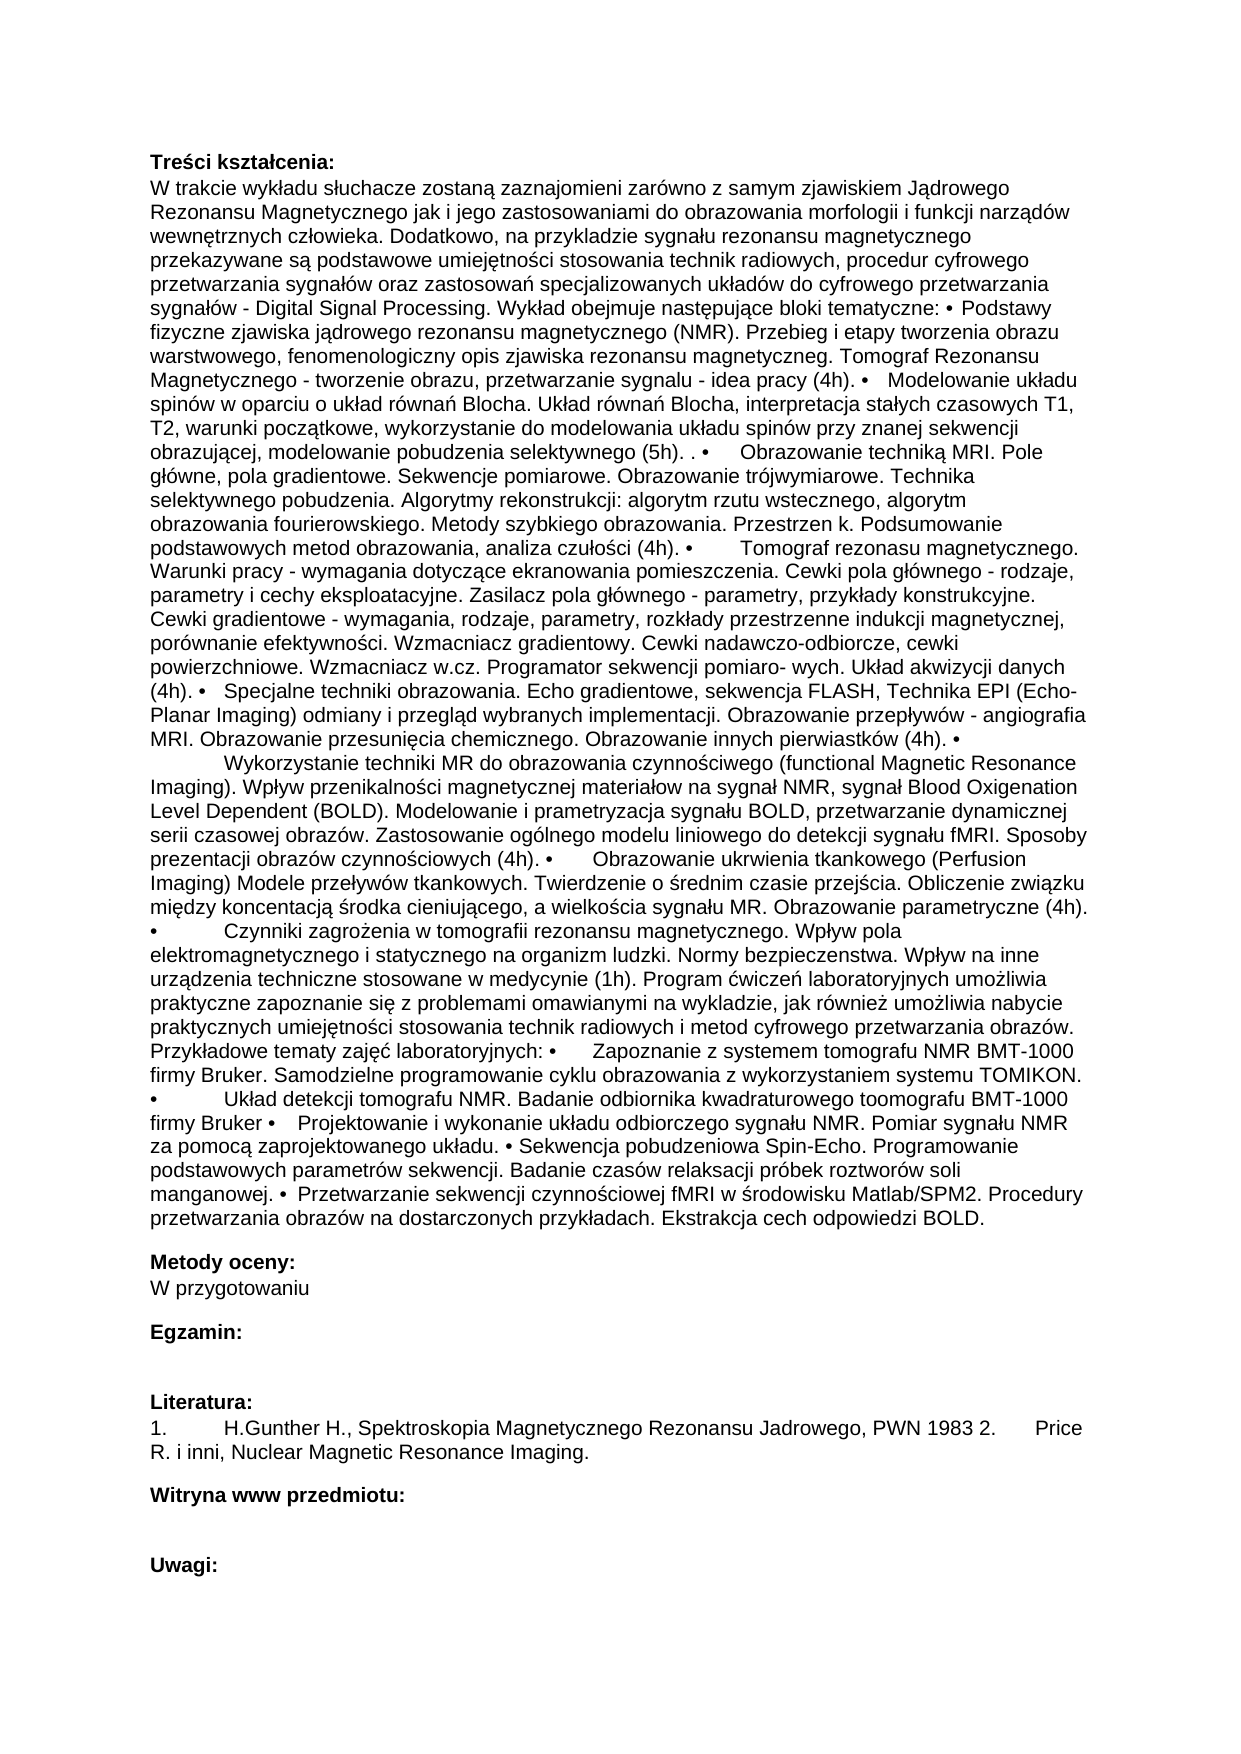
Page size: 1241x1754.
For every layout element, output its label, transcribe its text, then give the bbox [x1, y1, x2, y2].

text W przygotowaniu [150, 1276, 1090, 1300]
text Literatura: [150, 1389, 1090, 1413]
text Treści kształcenia: [150, 150, 1090, 174]
text Egzamin: [150, 1320, 1090, 1344]
text Witryna www przedmiotu: [150, 1483, 1090, 1507]
text 1. H.Gunther H., Spektroskopia Magnetycznego Rezonansu Jadrowego, PWN 1983 2. Price R. i inni, Nuclear Magnetic Resonance Imaging. [150, 1416, 1090, 1463]
text W trakcie wykładu słuchacze zostaną zaznajomieni zarówno z samym zjawiskiem Jądrowego Rezonansu Magnetycznego jak i jego zastosowaniami do obrazowania morfologii i funkcji narządów wewnętrznych człowieka. Dodatkowo, na przykladzie sygnału rezonansu magnetycznego przekazywane są podstawowe umiejętności stosowania technik radiowych, procedur cyfrowego przetwarzania sygnałów oraz zastosowań specjalizowanych układów do cyfrowego przetwarzania sygnałów - Digital Signal Processing. Wykład obejmuje następujące bloki tematyczne: • Podstawy fizyczne zjawiska jądrowego rezonansu magnetycznego (NMR). Przebieg i etapy tworzenia obrazu warstwowego, fenomenologiczny opis zjawiska rezonansu magnetyczneg. Tomograf Rezonansu Magnetycznego - tworzenie obrazu, przetwarzanie sygnalu - idea pracy (4h). • Modelowanie układu spinów w oparciu o układ równań Blocha. Układ równań Blocha, interpretacja stałych czasowych T1, T2, warunki początkowe, wykorzystanie do modelowania układu spinów przy znanej sekwencji obrazującej, modelowanie pobudzenia selektywnego (5h). . • Obrazowanie techniką MRI. Pole główne, pola gradientowe. Sekwencje pomiarowe. Obrazowanie trójwymiarowe. Technika selektywnego pobudzenia. Algorytmy rekonstrukcji: algorytm rzutu wstecznego, algorytm obrazowania fourierowskiego. Metody szybkiego obrazowania. Przestrzen k. Podsumowanie podstawowych metod obrazowania, analiza czułości (4h). • Tomograf rezonasu magnetycznego. Warunki pracy - wymagania dotyczące ekranowania pomieszczenia. Cewki pola głównego - rodzaje, parametry i cechy eksploatacyjne. Zasilacz pola głównego - parametry, przykłady konstrukcyjne. Cewki gradientowe - wymagania, rodzaje, parametry, rozkłady przestrzenne indukcji magnetycznej, porównanie efektywności. Wzmacniacz gradientowy. Cewki nadawczo-odbiorcze, cewki powierzchniowe. Wzmacniacz w.cz. Programator sekwencji pomiaro- wych. Układ akwizycji danych (4h). • Specjalne techniki obrazowania. Echo gradientowe, sekwencja FLASH, Technika EPI (Echo-Planar Imaging) odmiany i przegląd wybranych implementacji. Obrazowanie przepływów - angiografia MRI. Obrazowanie przesunięcia chemicznego. Obrazowanie innych pierwiastków (4h). • Wykorzystanie techniki MR do obrazowania czynnościwego (functional Magnetic Resonance Imaging). Wpływ przenikalności magnetycznej materiałow na sygnał NMR, sygnał Blood Oxigenation Level Dependent (BOLD). Modelowanie i prametryzacja sygnału BOLD, przetwarzanie dynamicznej serii czasowej obrazów. Zastosowanie ogólnego modelu liniowego do detekcji sygnału fMRI. Sposoby prezentacji obrazów czynnościowych (4h). • Obrazowanie ukrwienia tkankowego (Perfusion Imaging) Modele przeływów tkankowych. Twierdzenie o średnim czasie przejścia. Obliczenie związku między koncentacją środka cieniującego, a wielkościa sygnału MR. Obrazowanie parametryczne (4h). • Czynniki zagrożenia w tomografii rezonansu magnetycznego. Wpływ pola elektromagnetycznego i statycznego na organizm ludzki. Normy bezpieczenstwa. Wpływ na inne urządzenia techniczne stosowane w medycynie (1h). Program ćwiczeń laboratoryjnych umożliwia praktyczne zapoznanie się z problemami omawianymi na wykladzie, jak również umożliwia nabycie praktycznych umiejętności stosowania technik radiowych i metod cyfrowego przetwarzania obrazów. Przykładowe tematy zajęć laboratoryjnych: • Zapoznanie z systemem tomografu NMR BMT-1000 firmy Bruker. Samodzielne programowanie cyklu obrazowania z wykorzystaniem systemu TOMIKON. • Układ detekcji tomografu NMR. Badanie odbiornika kwadraturowego toomografu BMT-1000 firmy Bruker • Projektowanie i wykonanie układu odbiorczego sygnału NMR. Pomiar sygnału NMR za pomocą zaprojektowanego układu. • Sekwencja pobudzeniowa Spin-Echo. Programowanie podstawowych parametrów sekwencji. Badanie czasów relaksacji próbek roztworów soli manganowej. • Przetwarzanie sekwencji czynnościowej fMRI w środowisku Matlab/SPM2. Procedury przetwarzania obrazów na dostarczonych przykładach. Ekstrakcja cech odpowiedzi BOLD. [150, 176, 1090, 1230]
text Uwagi: [150, 1553, 1090, 1577]
text Metody oceny: [150, 1250, 1090, 1274]
